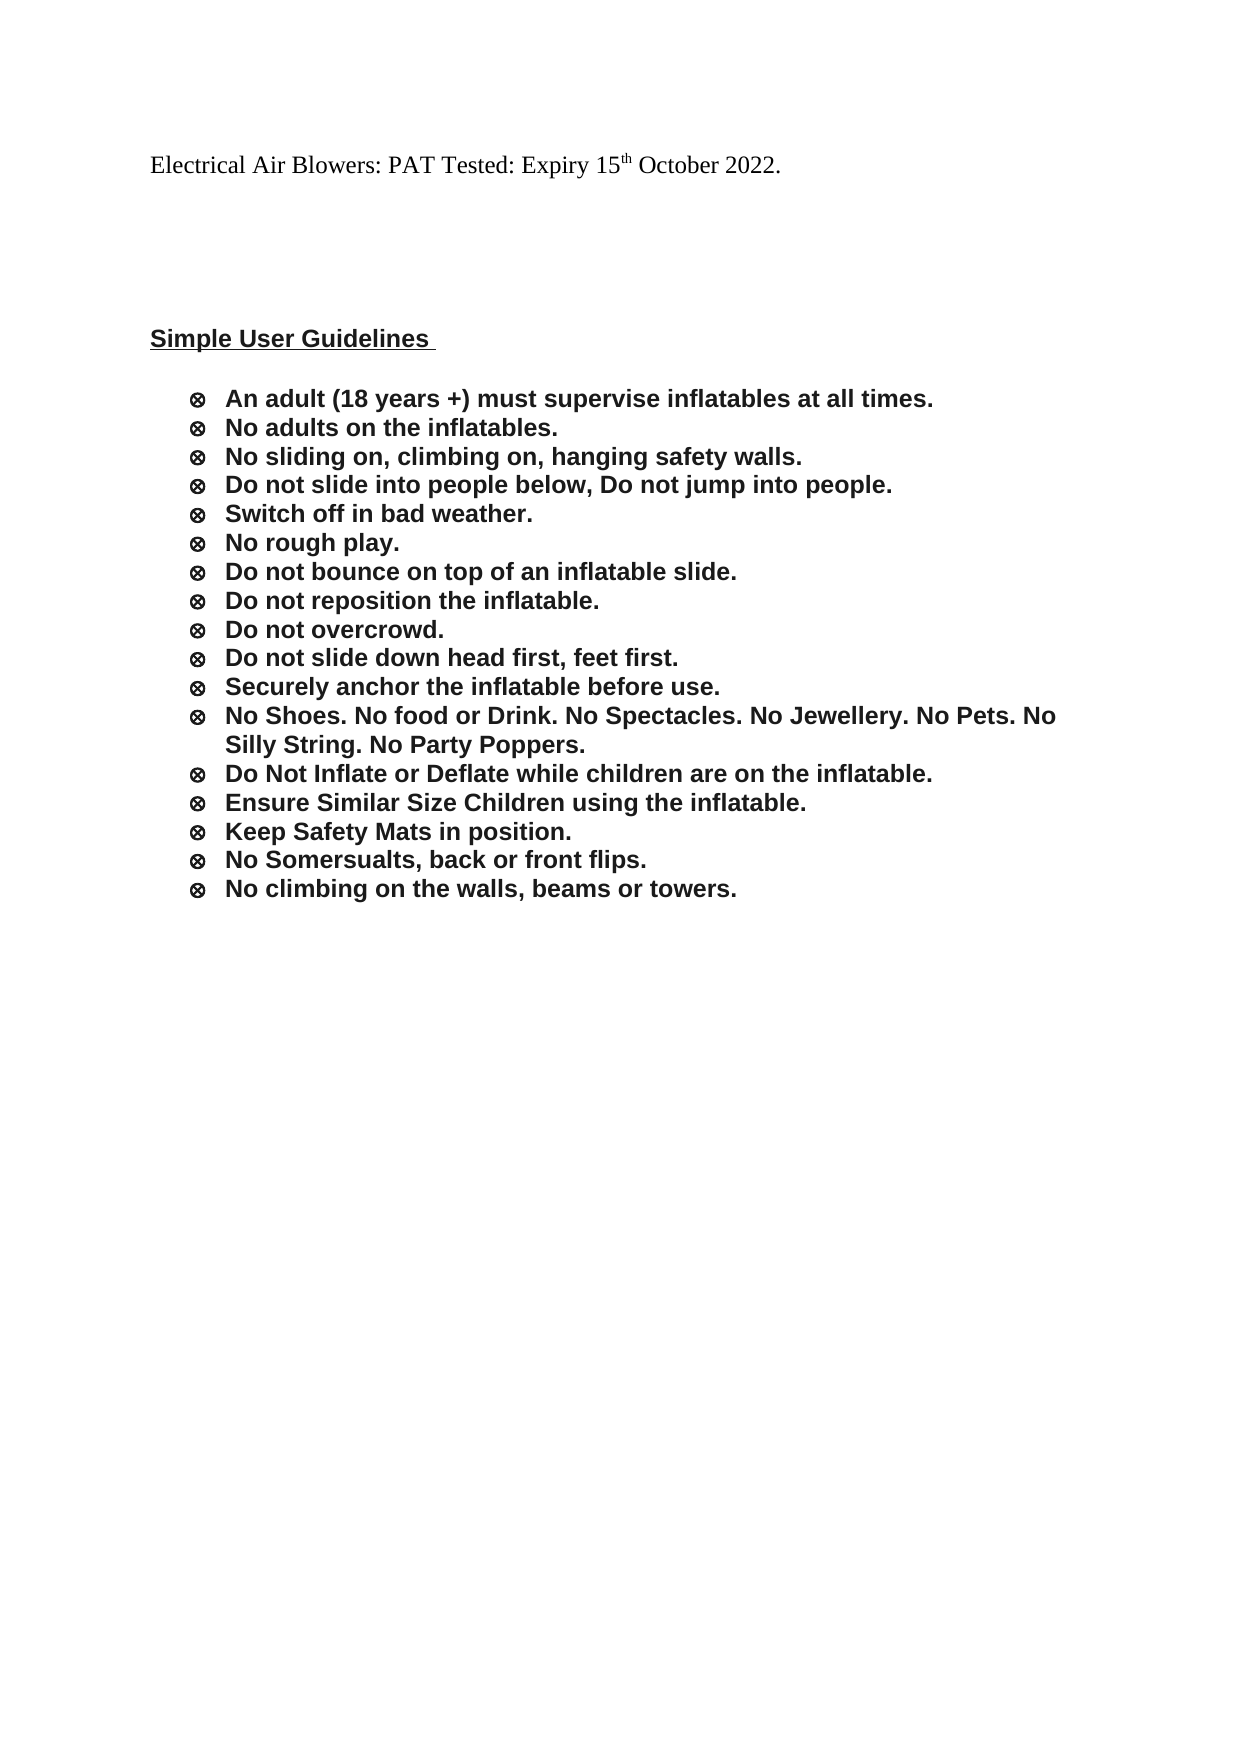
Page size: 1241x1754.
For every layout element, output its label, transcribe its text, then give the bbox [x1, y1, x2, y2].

list Do not slide down head first, feet first. [187, 643, 1090, 672]
list No Shoes. No food or Drink. No Spectacles. No Jewellery. No Pets. No Silly String. No Party Poppers. [187, 701, 1090, 759]
list No Somersualts, back or front flips. [187, 845, 1090, 874]
list Do not overcrowd. [187, 614, 1090, 643]
list Do not bounce on top of an inflatable slide. [187, 557, 1090, 586]
list Do not reposition the inflatable. [187, 586, 1090, 614]
list No rough play. [187, 528, 1090, 557]
text Electrical Air Blowers: PAT Tested: Expiry 15th October 2022. [150, 150, 1090, 179]
list No climbing on the walls, beams or towers. [187, 874, 1090, 903]
list Do not slide into people below, Do not jump into people. [187, 470, 1090, 499]
list Switch off in bad weather. [187, 499, 1090, 528]
list Do Not Inflate or Deflate while children are on the inflatable. [187, 759, 1090, 788]
list Ensure Similar Size Children using the inflatable. [187, 788, 1090, 816]
list No adults on the inflatables. [187, 413, 1090, 441]
list Keep Safety Mats in position. [187, 816, 1090, 845]
list No sliding on, climbing on, hanging safety walls. [187, 441, 1090, 470]
list Securely anchor the inflatable before use. [187, 672, 1090, 701]
text Simple User Guidelines [150, 324, 1090, 352]
list An adult (18 years +) must supervise inflatables at all times. [187, 384, 1090, 413]
